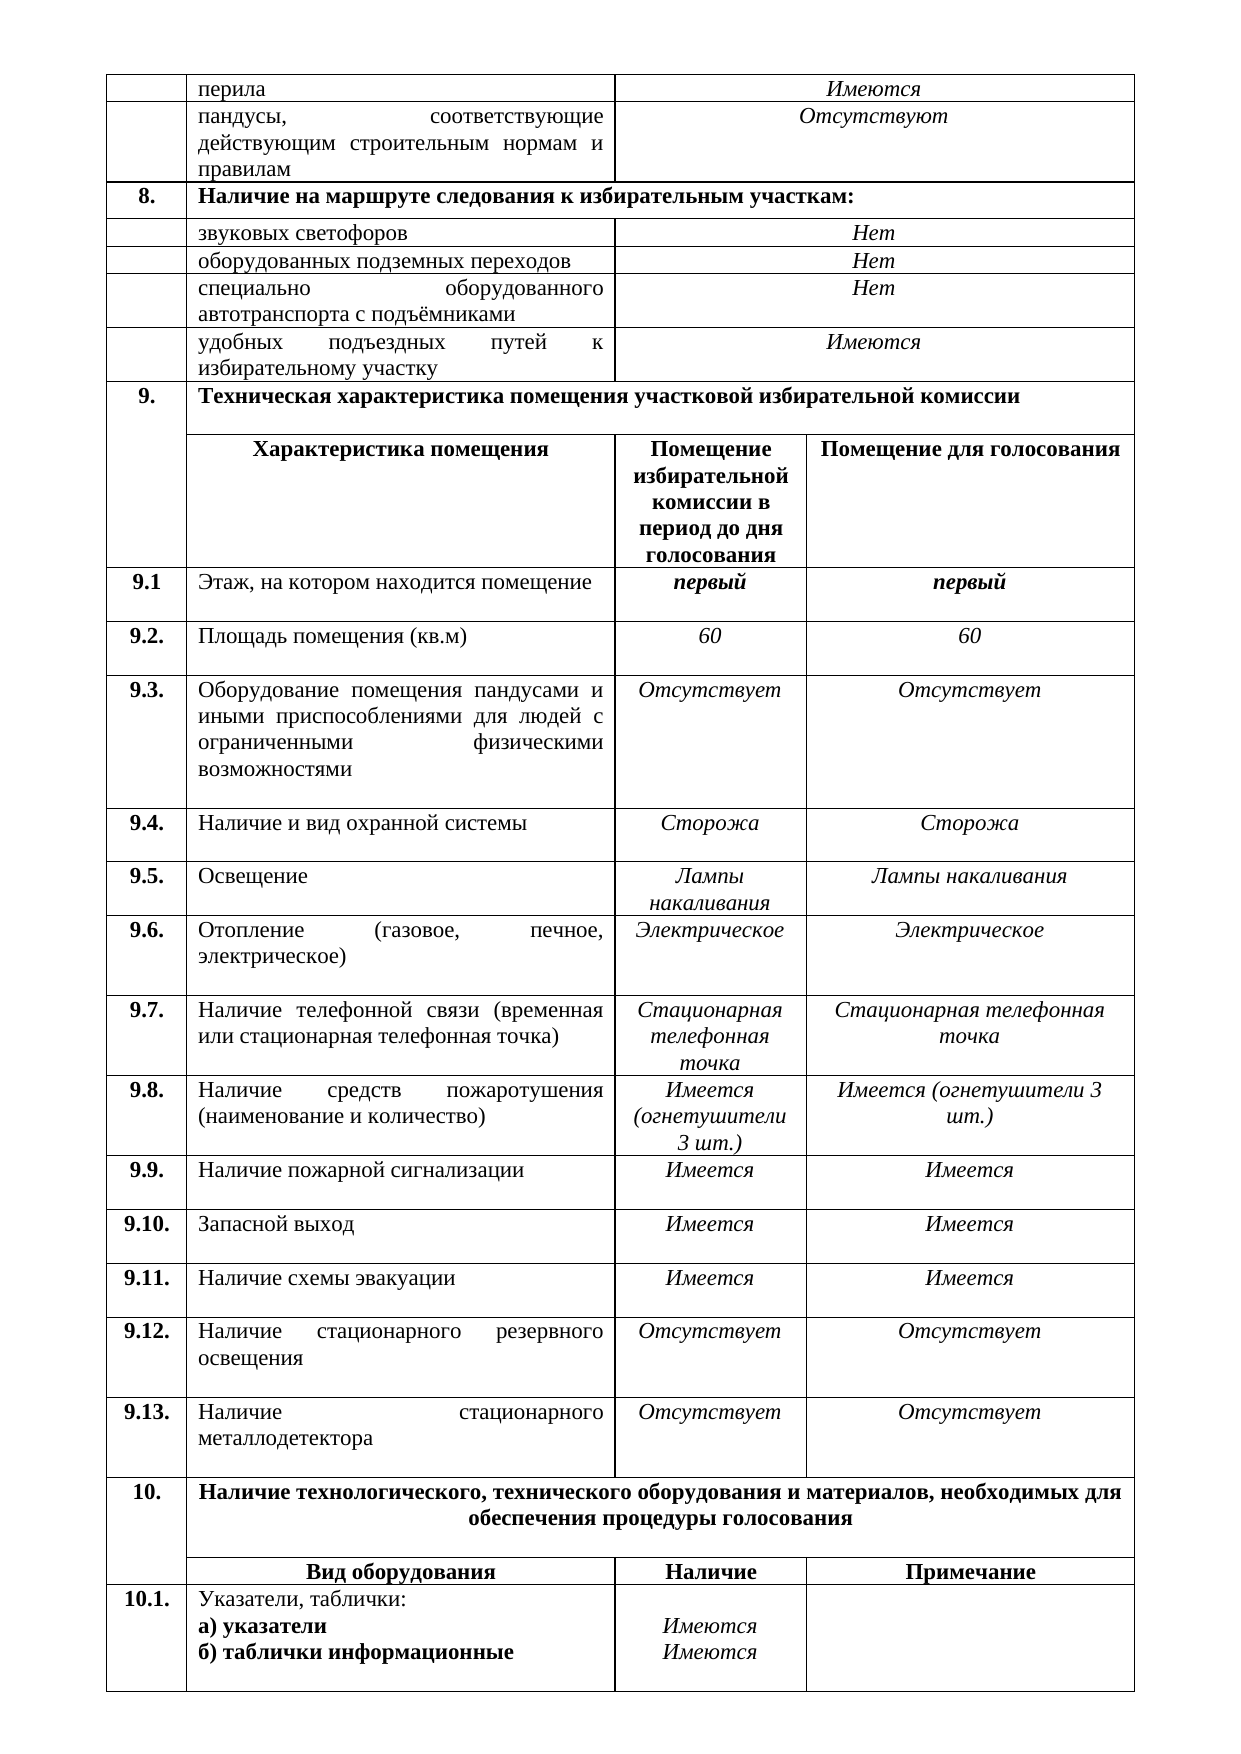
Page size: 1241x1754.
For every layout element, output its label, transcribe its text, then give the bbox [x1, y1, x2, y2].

table_cell 9.7. [107, 996, 186, 1075]
table_cell [107, 219, 186, 246]
table_cell 9.9. [107, 1156, 186, 1209]
table_cell Имеется [807, 1264, 1134, 1317]
table_cell Наличие схемы эвакуации [187, 1264, 614, 1317]
table_cell Имеется [807, 1210, 1134, 1263]
table_cell Имеется [616, 1210, 806, 1263]
table_cell 10. [107, 1478, 186, 1584]
table_cell Имеются Имеются [616, 1585, 806, 1691]
table_cell Вид оборудования [187, 1558, 614, 1584]
table_cell Электрическое [616, 916, 806, 995]
table_cell Оборудование помещения пандусами и иными приспособлениями для людей с ограниченными физическими возможностями [187, 676, 614, 807]
table_cell Имеется (огнетушители 3 шт.) [807, 1076, 1134, 1155]
table_cell Лампы накаливания [807, 862, 1134, 915]
table_cell оборудованных подземных переходов [187, 247, 614, 273]
table_cell Имеются [616, 328, 1134, 381]
table_cell Нет [616, 247, 1134, 273]
table_cell Сторожа [616, 809, 806, 861]
table_cell [107, 247, 186, 273]
table_cell [107, 328, 186, 381]
table_cell Отопление (газовое, печное, электрическое) [187, 916, 614, 995]
table_cell Наличие и вид охранной системы [187, 809, 614, 861]
table_cell 8. [107, 183, 186, 218]
table_cell Имеется [616, 1264, 806, 1317]
table_cell Указатели, таблички: а) указатели б) таблички информационные [187, 1585, 614, 1691]
table_cell 9.11. [107, 1264, 186, 1317]
table_cell специально оборудованного автотранспорта с подъёмниками [187, 274, 614, 327]
table_cell 9.10. [107, 1210, 186, 1263]
table_cell 9.12. [107, 1318, 186, 1397]
table_cell Площадь помещения (кв.м) [187, 622, 614, 675]
table_cell Лампы накаливания [616, 862, 806, 915]
table_cell Помещение избирательной комиссии в период до дня голосования [616, 435, 806, 567]
table_cell Наличие технологического, технического оборудования и материалов, необходимых для обеспечения процедуры голосования [187, 1478, 1134, 1557]
table_cell 60 [807, 622, 1134, 675]
table_cell 9.13. [107, 1398, 186, 1477]
table_cell Имеется (огнетушители 3 шт.) [616, 1076, 806, 1155]
table_cell удобных подъездных путей к избирательному участку [187, 328, 614, 381]
table_cell 9.4. [107, 809, 186, 861]
table_cell 9.2. [107, 622, 186, 675]
table_cell [807, 1585, 1134, 1691]
table_cell Запасной выход [187, 1210, 614, 1263]
table_cell Стационарная телефонная точка [807, 996, 1134, 1075]
table_cell Техническая характеристика помещения участковой избирательной комиссии [187, 382, 1134, 434]
table_cell [107, 102, 186, 181]
table_cell 9.8. [107, 1076, 186, 1155]
table_cell [107, 274, 186, 327]
table_cell Имеется [807, 1156, 1134, 1209]
table_cell пандусы, соответствующие действующим строительным нормам и правилам [187, 102, 614, 181]
table_cell 10.1. [107, 1585, 186, 1691]
table_cell Этаж, на котором находится помещение [187, 568, 614, 621]
table_cell Примечание [807, 1558, 1134, 1584]
table_cell 9. [107, 382, 186, 567]
table_cell Нет [616, 274, 1134, 327]
table_cell Отсутствует [616, 1318, 806, 1397]
table_cell Нет [616, 219, 1134, 246]
table_cell первый [616, 568, 806, 621]
table_cell Освещение [187, 862, 614, 915]
table_cell Помещение для голосования [807, 435, 1134, 567]
table_cell 9.1 [107, 568, 186, 621]
table_cell Наличие на маршруте следования к избирательным участкам: [187, 183, 1134, 218]
table_cell Наличие стационарного резервного освещения [187, 1318, 614, 1397]
table_cell Имеется [616, 1156, 806, 1209]
table_cell Отсутствует [807, 676, 1134, 807]
table_cell Наличие средств пожаротушения (наименование и количество) [187, 1076, 614, 1155]
table_cell Наличие телефонной связи (временная или стационарная телефонная точка) [187, 996, 614, 1075]
table_cell Наличие стационарного металлодетектора [187, 1398, 614, 1477]
table_cell [107, 75, 186, 101]
table_cell Отсутствует [807, 1398, 1134, 1477]
table_cell Отсутствует [616, 1398, 806, 1477]
table_cell Отсутствуют [616, 102, 1134, 181]
table_cell 9.3. [107, 676, 186, 807]
table_cell 60 [616, 622, 806, 675]
table_cell звуковых светофоров [187, 219, 614, 246]
table_cell первый [807, 568, 1134, 621]
table_cell Стационарная телефонная точка [616, 996, 806, 1075]
table_cell 9.6. [107, 916, 186, 995]
table_cell Электрическое [807, 916, 1134, 995]
table_cell перила [187, 75, 614, 101]
table_cell Наличие [616, 1558, 806, 1584]
table_cell Имеются [616, 75, 1134, 101]
table_cell Характеристика помещения [187, 435, 614, 567]
table_cell Наличие пожарной сигнализации [187, 1156, 614, 1209]
table_cell Отсутствует [616, 676, 806, 807]
table_cell Отсутствует [807, 1318, 1134, 1397]
table_cell Сторожа [807, 809, 1134, 861]
table_cell 9.5. [107, 862, 186, 915]
